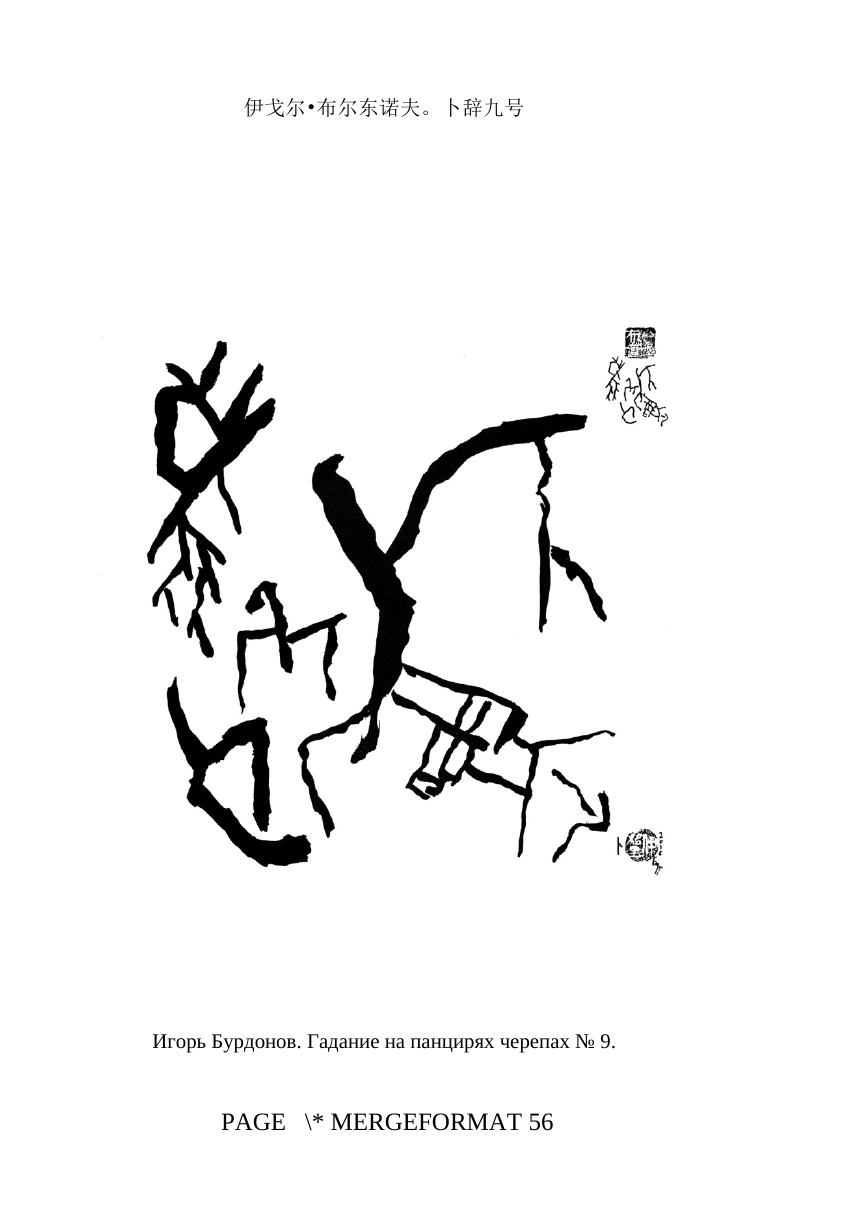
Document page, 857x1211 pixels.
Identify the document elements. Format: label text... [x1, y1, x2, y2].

text Игорь Бурдонов. Гадание на панцирях черепах № 9. [89, 1022, 679, 1055]
text 伊戈尔•布尔东诺夫。卜辞九号 [89, 89, 679, 122]
picture [88, 308, 680, 894]
